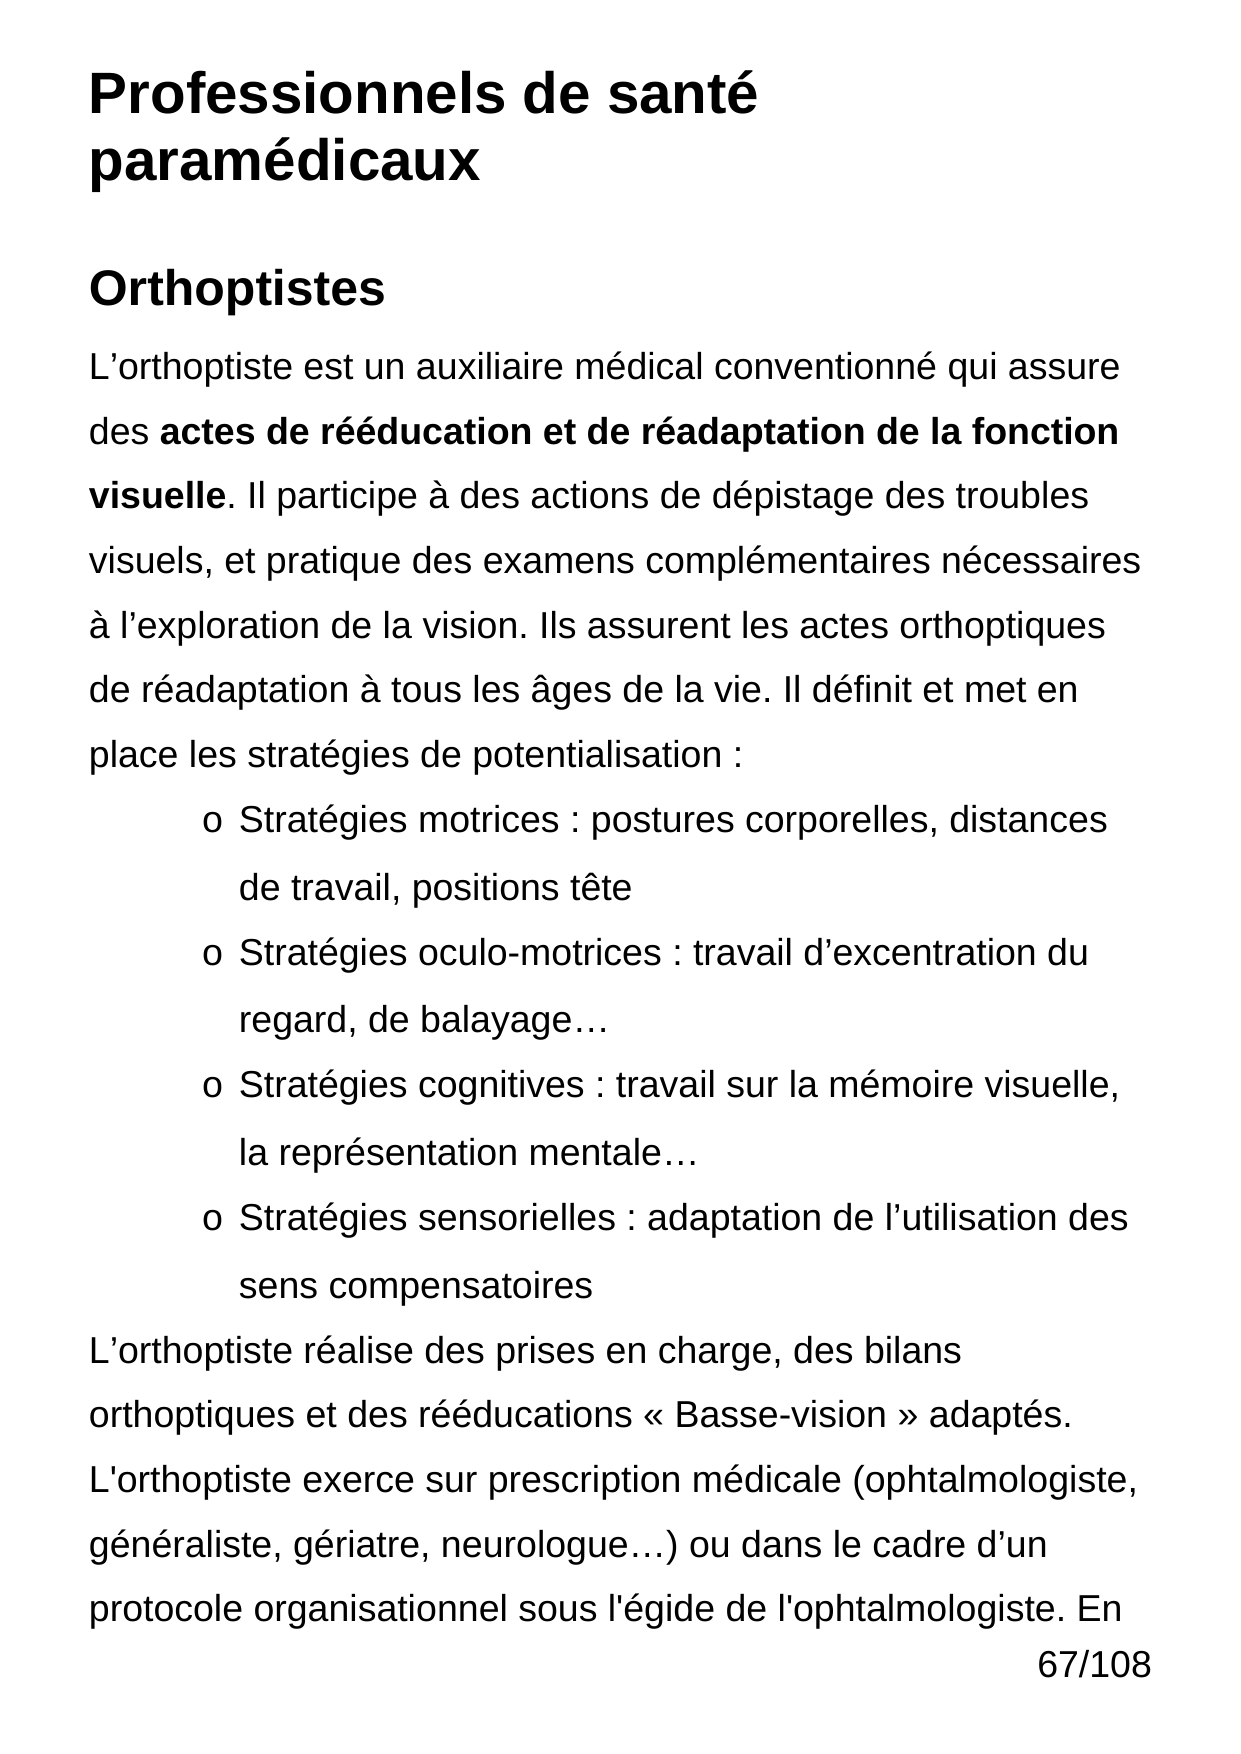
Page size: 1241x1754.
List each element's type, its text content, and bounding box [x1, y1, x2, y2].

list Stratégies motrices : postures corporelles, distances de travail, positions tête [201, 797, 1152, 908]
subtitle Orthoptistes [89, 258, 1152, 315]
subtitle Professionnels de santé paramédicaux [89, 59, 1152, 193]
list Stratégies sensorielles : adaptation de l’utilisation des sens compensatoires [201, 1195, 1152, 1306]
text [89, 1328, 1152, 1630]
list Stratégies cognitives : travail sur la mémoire visuelle, la représentation mentale… [201, 1062, 1152, 1173]
text L’orthoptiste est un auxiliaire médical conventionné qui assure des actes de rééducation et de réadaptation de la fonction visuelle. Il participe à des actions de dépistage des troubles visuels, et pratique des examens complémentaires nécessaires à l’exploration de la vision. Ils assurent les actes orthoptiques de réadaptation à tous les âges de la vie. Il définit et met en place les stratégies de potentialisation : [89, 344, 1152, 775]
list Stratégies oculo-motrices : travail d’excentration du regard, de balayage… [201, 930, 1152, 1041]
